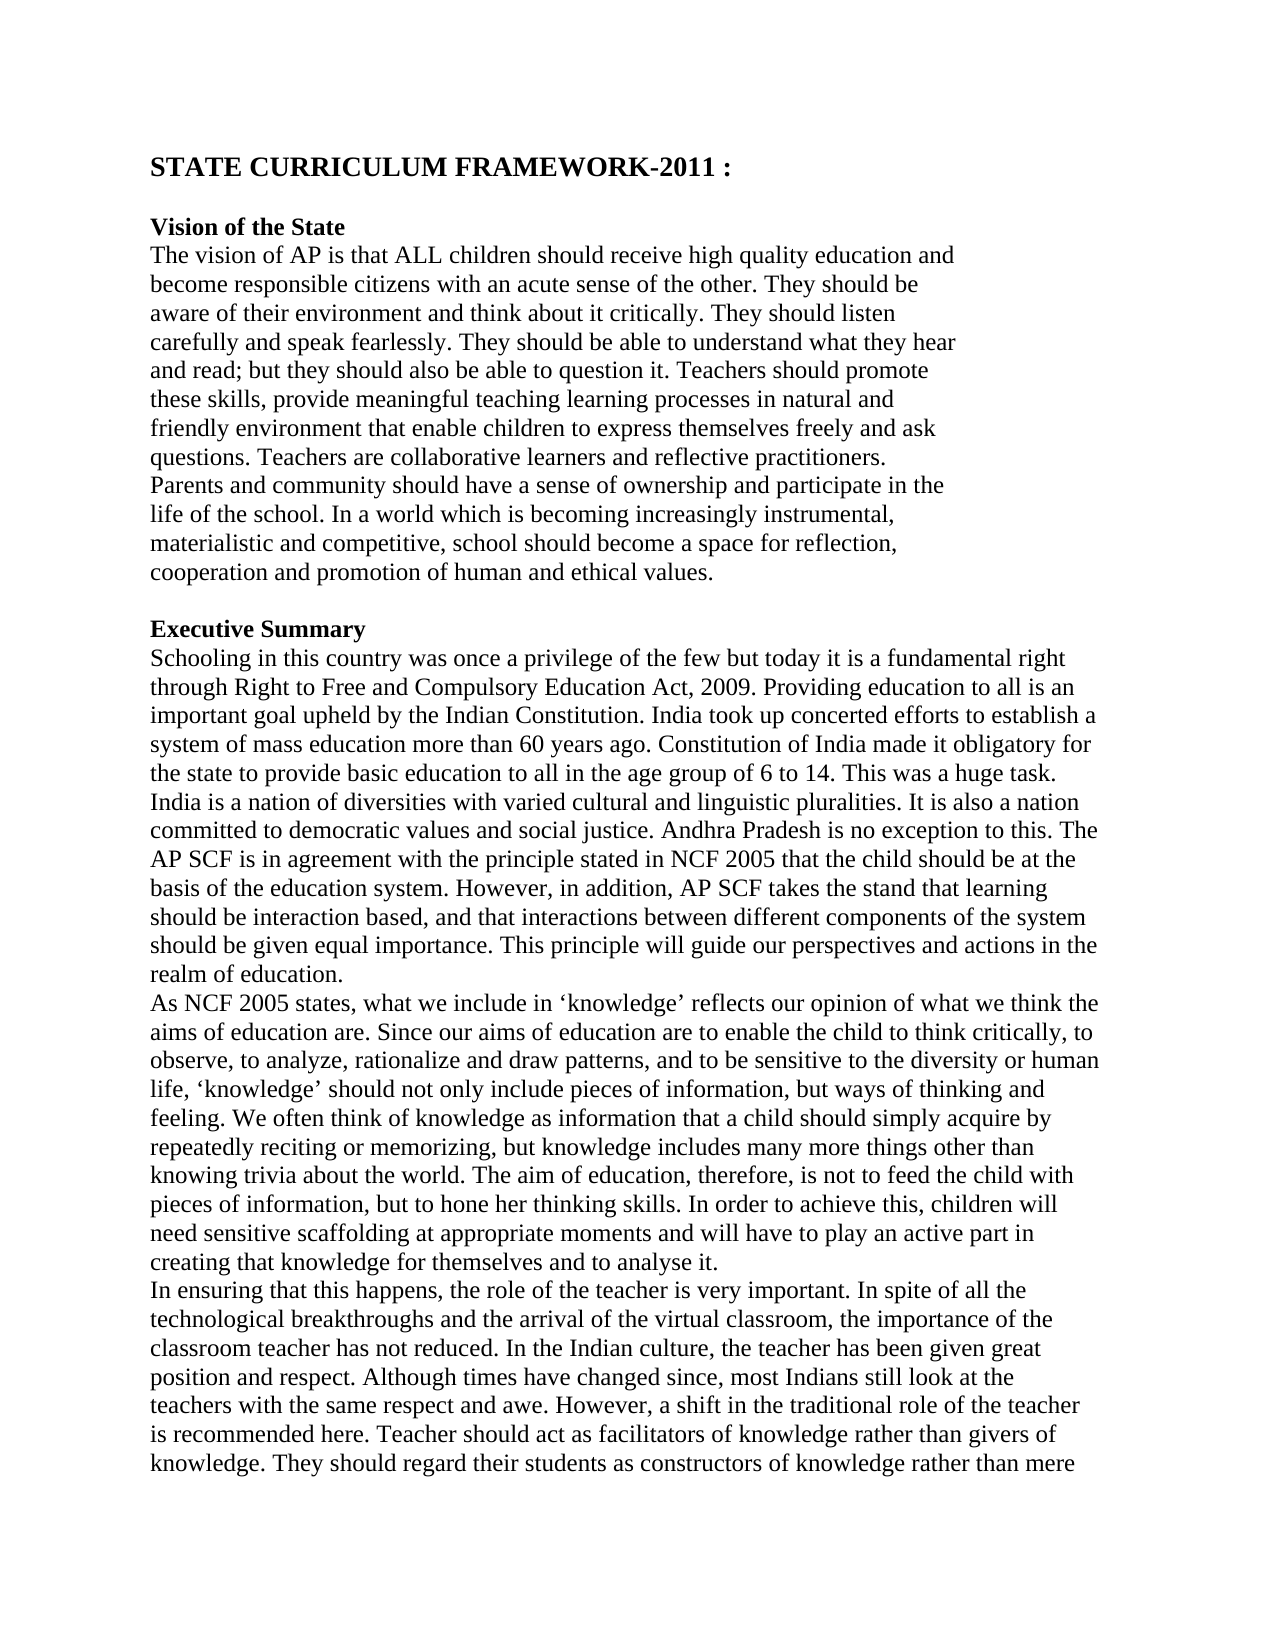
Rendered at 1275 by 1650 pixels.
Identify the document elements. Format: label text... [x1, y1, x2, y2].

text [150, 212, 1125, 1477]
text STATE CURRICULUM FRAMEWORK-2011 : [150, 150, 1125, 182]
